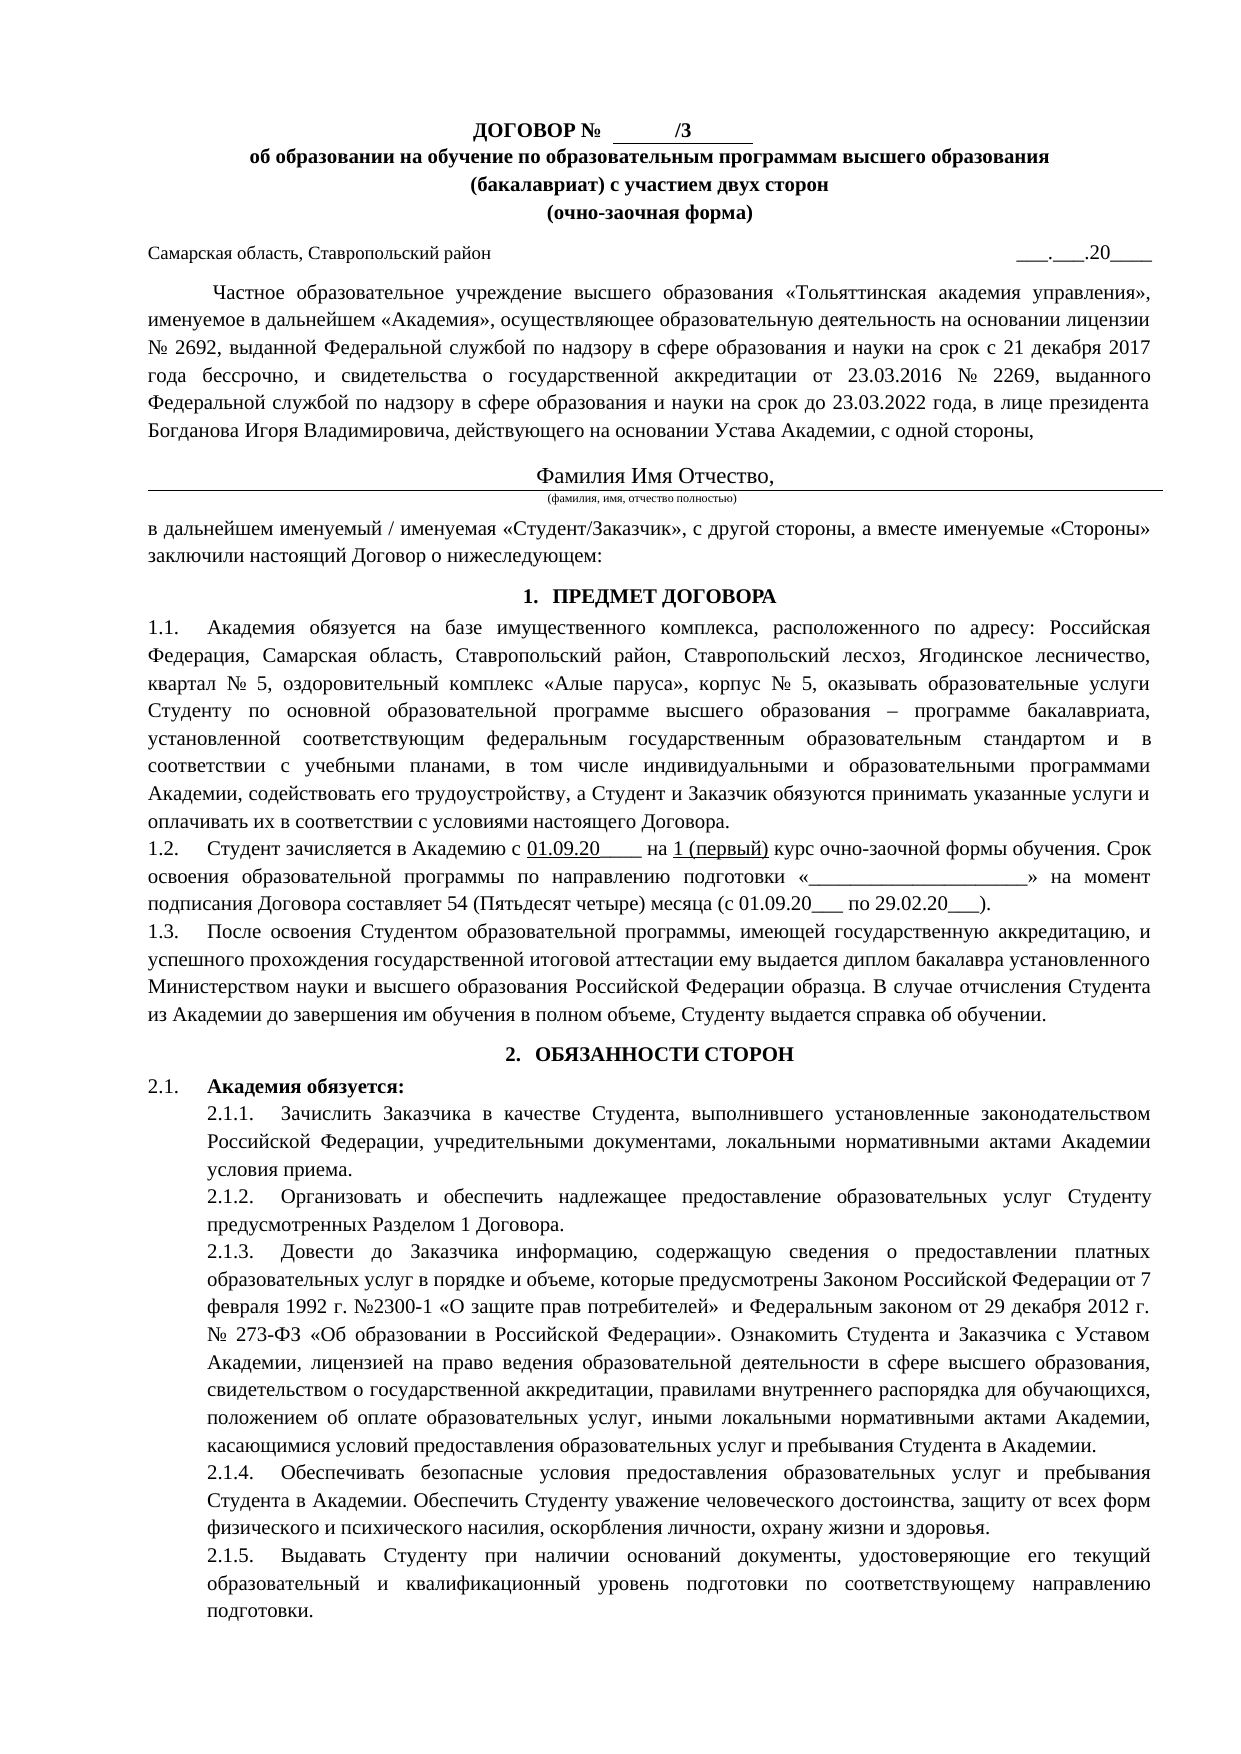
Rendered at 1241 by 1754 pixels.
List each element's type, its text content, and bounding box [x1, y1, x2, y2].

subtitle Организовать и обеспечить надлежащее предоставление образовательных услуг Студенту предусмотренных Разделом 1 Договора. [207, 1184, 1152, 1236]
text 1.2. Студент зачисляется в Академию с 01.09.20____ на 1 (первый) курс очно-заочной формы обучения. Срок освоения образовательной программы по направлению подготовки «_____________________» на момент подписания Договора составляет 54 (Пятьдесят четыре) месяца (с 01.09.20___ по 29.02.20___). [148, 836, 1152, 915]
text об образовании на обучение по образовательным программам высшего образования (бакалавриат) с участием двух сторон [148, 144, 1152, 196]
subtitle Выдавать Студенту при наличии оснований документы, удостоверяющие его текущий образовательный и квалификационный уровень подготовки по соответствующему направлению подготовки. [207, 1543, 1152, 1622]
table_header ДОГОВОР № [458, 118, 613, 143]
subtitle Зачислить Заказчика в качестве Студента, выполнившего установленные законодательством Российской Федерации, учредительными документами, локальными нормативными актами Академии условия приема. [207, 1101, 1152, 1181]
subtitle Академия обязуется: [148, 1074, 1152, 1098]
subtitle Обеспечивать безопасные условия предоставления образовательных услуг и пребывания Студента в Академии. Обеспечить Студенту уважение человеческого достоинства, защиту от всех форм физического и психического насилия, оскорбления личности, охрану жизни и здоровья. [207, 1460, 1152, 1539]
text (фамилия, имя, отчество полностью) [133, 491, 1152, 515]
text в дальнейшем именуемый / именуемая «Студент/Заказчик», с другой стороны, а вместе именуемые «Стороны» заключили настоящий Договор о нижеследующем: [148, 516, 1152, 567]
text 1.3. После освоения Студентом образовательной программы, имеющей государственную аккредитацию, и успешного прохождения государственной итоговой аттестации ему выдается диплом бакалавра установленного Министерством науки и высшего образования Российской Федерации образца. В случае отчисления Студента из Академии до завершения им обучения в полном объеме, Студенту выдается справка об обучении. [148, 919, 1152, 1026]
subtitle ПРЕДМЕТ ДОГОВОРА [148, 583, 1152, 608]
table_header /3 [613, 118, 753, 143]
text Частное образовательное учреждение высшего образования «Тольяттинская академия управления», именуемое в дальнейшем «Академия», осуществляющее образовательную деятельность на основании лицензии № 2692, выданной Федеральной службой по надзору в сфере образования и науки на срок с 21 декабря 2017 года бессрочно, и свидетельства о государственной аккредитации от 23.03.2016 № 2269, выданного Федеральной службой по надзору в сфере образования и науки на срок до 23.03.2022 года, в лице президента Богданова Игоря Владимировича, действующего на основании Устава Академии, с одной стороны, [148, 280, 1152, 442]
table_header Фамилия Имя Отчество, [148, 450, 1163, 489]
subtitle 1.1. Академия обязуется на базе имущественного комплекса, расположенного по адресу: Российская Федерация, Самарская область, Ставропольский район, Ставропольский лесхоз, Ягодинское лесничество, квартал № 5, оздоровительный комплекс «Алые паруса», корпус № 5, оказывать образовательные услуги Студенту по основной образовательной программе высшего образования – программе бакалавриата, установленной соответствующим федеральным государственным образовательным стандартом и в соответствии с учебными планами, в том числе индивидуальными и образовательными программами Академии, содействовать его трудоустройству, а Студент и Заказчик обязуются принимать указанные услуги и оплачивать их в соответствии с условиями настоящего Договора. [148, 615, 1152, 833]
text (очно-заочная форма) [148, 199, 1152, 224]
text Самарская область, Ставропольский район ___.___.20____ [148, 240, 1152, 264]
subtitle ОБЯЗАННОСТИ СТОРОН [148, 1042, 1152, 1066]
subtitle Довести до Заказчика информацию, содержащую сведения о предоставлении платных образовательных услуг в порядке и объеме, которые предусмотрены Законом Российской Федерации от 7 февраля 1992 г. №2300-1 «О защите прав потребителей» и Федеральным законом от 29 декабря 2012 г. № 273-ФЗ «Об образовании в Российской Федерации». Ознакомить Студента и Заказчика с Уставом Академии, лицензией на право ведения образовательной деятельности в сфере высшего образования, свидетельством о государственной аккредитации, правилами внутреннего распорядка для обучающихся, положением об оплате образовательных услуг, иными локальными нормативными актами Академии, касающимися условий предоставления образовательных услуг и пребывания Студента в Академии. [207, 1239, 1152, 1457]
